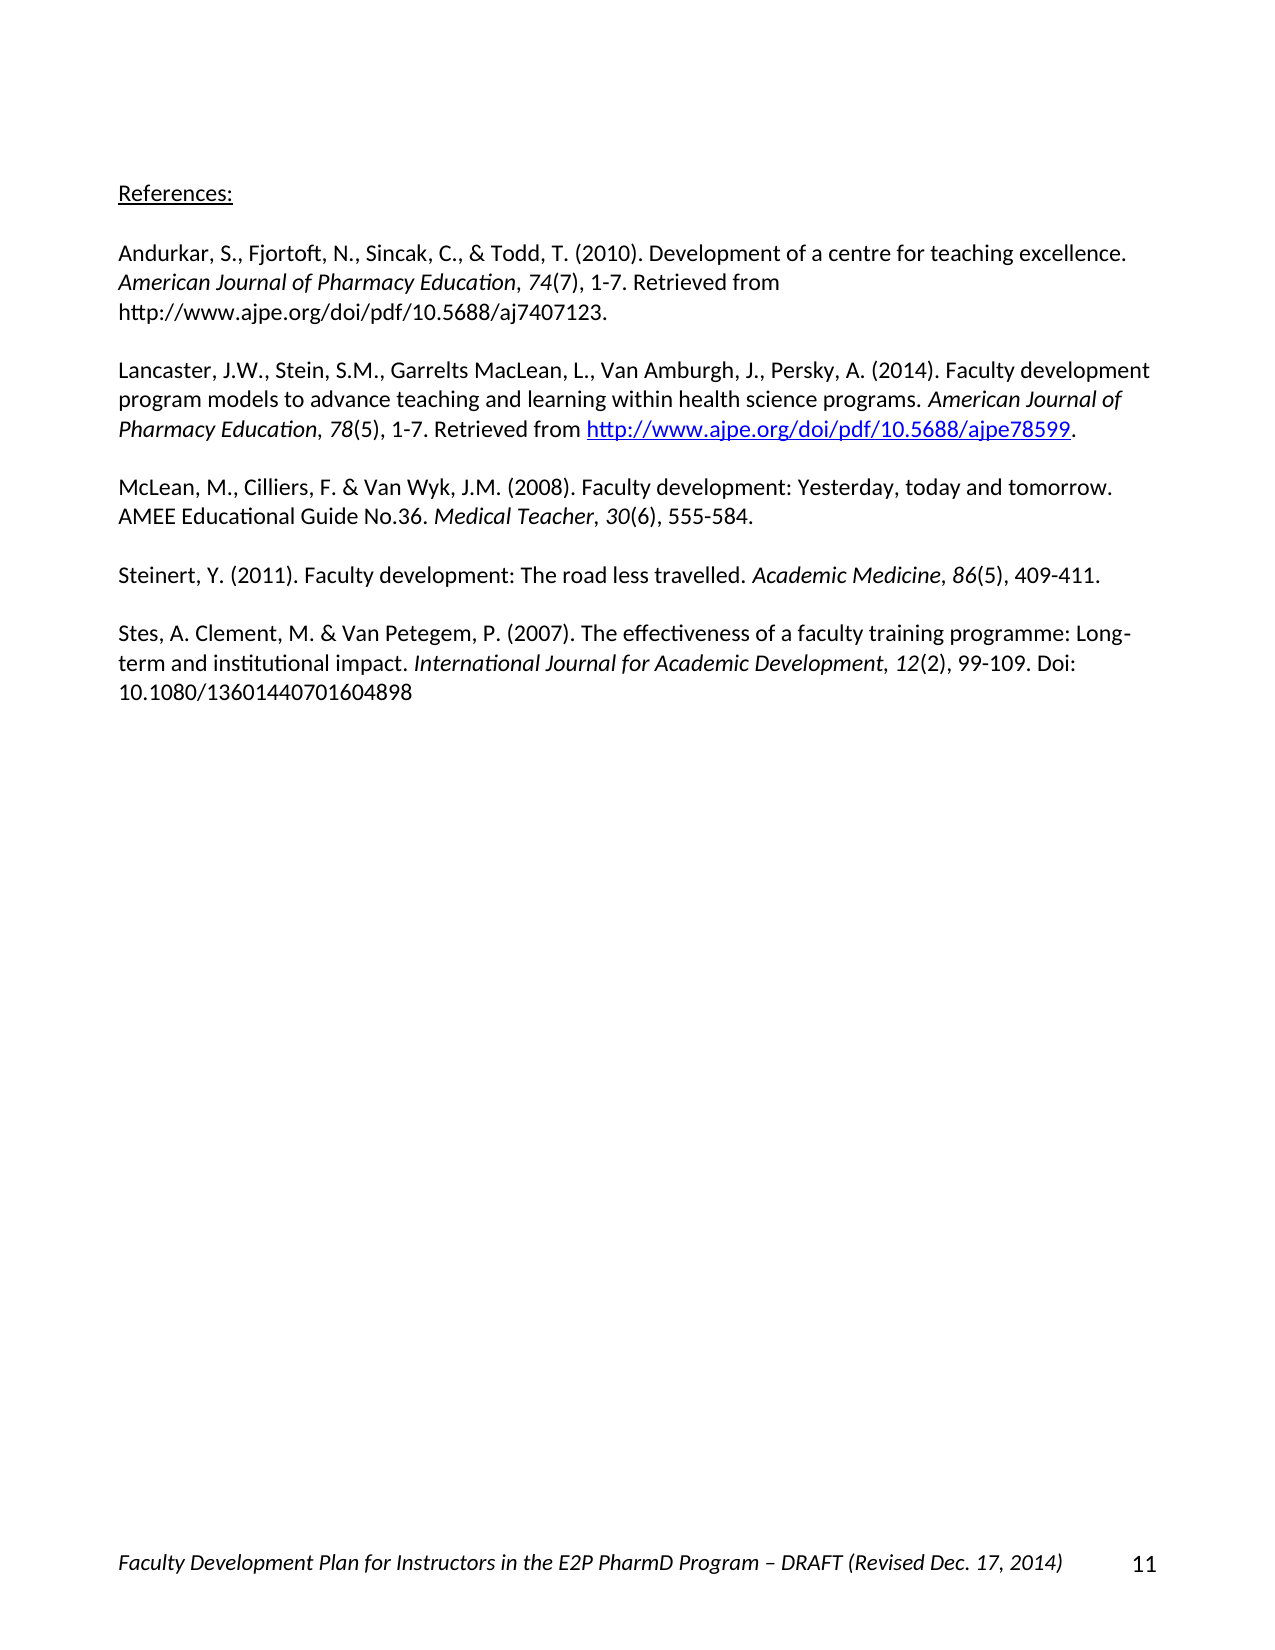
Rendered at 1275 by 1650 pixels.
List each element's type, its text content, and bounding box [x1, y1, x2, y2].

text Stes, A. Clement, M. & Van Petegem, P. (2007). The effectiveness of a faculty training programme: Long‐term and institutional impact. International Journal for Academic Development, 12(2), 99-109. Doi: 10.1080/13601440701604898 [118, 618, 1157, 706]
text Steinert, Y. (2011). Faculty development: The road less travelled. Academic Medicine, 86(5), 409-411. [118, 560, 1157, 589]
text Andurkar, S., Fjortoft, N., Sincak, C., & Todd, T. (2010). Development of a centre for teaching excellence. American Journal of Pharmacy Education, 74(7), 1-7. Retrieved from http://www.ajpe.org/doi/pdf/10.5688/aj7407123. [118, 238, 1157, 326]
text References: [118, 178, 1157, 207]
text Lancaster, J.W., Stein, S.M., Garrelts MacLean, L., Van Amburgh, J., Persky, A. (2014). Faculty development program models to advance teaching and learning within health science programs. American Journal of Pharmacy Education, 78(5), 1-7. Retrieved from http://www.ajpe.org/doi/pdf/10.5688/ajpe78599. [118, 355, 1157, 443]
text McLean, M., Cilliers, F. & Van Wyk, J.M. (2008). Faculty development: Yesterday, today and tomorrow. AMEE Educational Guide No.36. Medical Teacher, 30(6), 555-584. [118, 472, 1157, 531]
